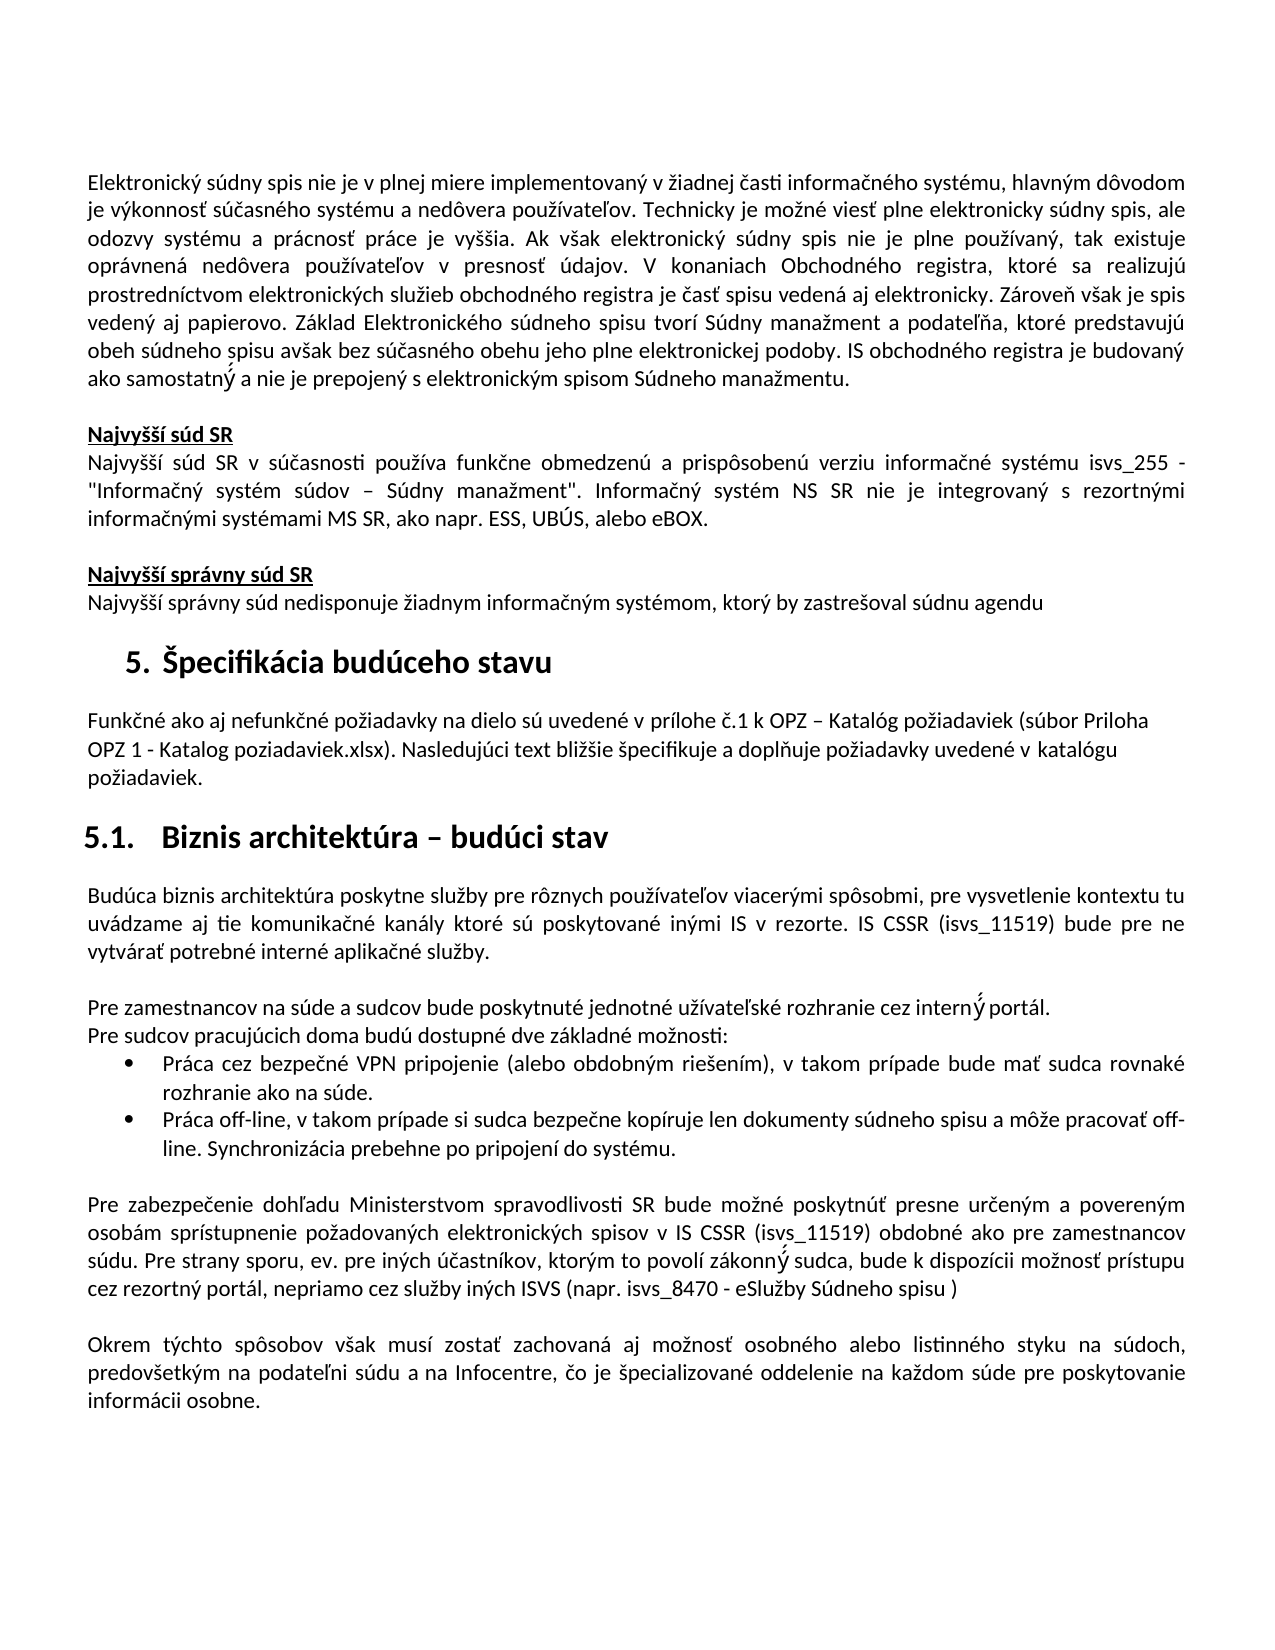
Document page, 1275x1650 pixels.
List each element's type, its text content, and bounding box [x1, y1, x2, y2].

text Najvyšší súd SR v súčasnosti používa funkčne obmedzenú a prispôsobenú verziu informačné systému isvs_255 - "Informačný systém súdov – Súdny manažment". Informačný systém NS SR nie je integrovaný s rezortnými informačnými systémami MS SR, ako napr. ESS, UBÚS, alebo eBOX. [87, 448, 1187, 532]
text Pre zamestnancov na súde a sudcov bude poskytnuté jednotné užívateľské rozhranie cez interný́ portál. [87, 993, 1187, 1022]
text Najvyšší súd SR [87, 420, 1187, 448]
list Práca cez bezpečné VPN pripojenie (alebo obdobným riešením), v takom prípade bude mať sudca rovnaké rozhranie ako na súde. [125, 1049, 1187, 1106]
subtitle Špecifikácia budúceho stavu [125, 641, 1187, 682]
subtitle Biznis architektúra – budúci stav [83, 816, 1187, 856]
text Budúca biznis architektúra poskytne služby pre rôznych používateľov viacerými spôsobmi, pre vysvetlenie kontextu tu uvádzame aj tie komunikačné kanály ktoré sú poskytované inými IS v rezorte. IS CSSR (isvs_11519) bude pre ne vytvárať potrebné interné aplikačné služby. [87, 881, 1187, 966]
text Pre sudcov pracujúcich doma budú dostupné dve základné možnosti: [87, 1022, 1187, 1049]
text Funkčné ako aj nefunkčné požiadavky na dielo sú uvedené v prílohe č.1 k OPZ – Katalóg požiadaviek (súbor Priloha OPZ 1 - Katalog poziadaviek.xlsx). Nasledujúci text bližšie špecifikuje a doplňuje požiadavky uvedené v katalógu požiadaviek. [87, 707, 1187, 791]
list Práca off-line, v takom prípade si sudca bezpečne kopíruje len dokumenty súdneho spisu a môže pracovať off-line. Synchronizácia prebehne po pripojení do systému. [125, 1106, 1187, 1162]
text Najvyšší správny súd nedisponuje žiadnym informačným systémom, ktorý by zastrešoval súdnu agendu [87, 588, 1187, 616]
text Okrem týchto spôsobov však musí zostať zachovaná aj možnosť osobného alebo listinného styku na súdoch, predovšetkým na podateľni súdu a na Infocentre, čo je špecializované oddelenie na každom súde pre poskytovanie informácii osobne. [87, 1330, 1187, 1414]
text Najvyšší správny súd SR [87, 560, 1187, 588]
text Pre zabezpečenie dohľadu Ministerstvom spravodlivosti SR bude možné poskytnúť presne určeným a povereným osobám sprístupnenie požadovaných elektronických spisov v IS CSSR (isvs_11519) obdobné ako pre zamestnancov súdu. Pre strany sporu, ev. pre iných účastníkov, ktorým to povolí zákonný́ sudca, bude k dispozícii možnosť prístupu cez rezortný portál, nepriamo cez služby iných ISVS (napr. isvs_8470 - eSlužby Súdneho spisu ) [87, 1190, 1187, 1302]
text Elektronický súdny spis nie je v plnej miere implementovaný v žiadnej časti informačného systému, hlavným dôvodom je výkonnosť súčasného systému a nedôvera používateľov. Technicky je možné viesť plne elektronicky súdny spis, ale odozvy systému a prácnosť práce je vyššia. Ak však elektronický súdny spis nie je plne používaný, tak existuje oprávnená nedôvera používateľov v presnosť údajov. V konaniach Obchodného registra, ktoré sa realizujú prostredníctvom elektronických služieb obchodného registra je časť spisu vedená aj elektronicky. Zároveň však je spis vedený aj papierovo. Základ Elektronického súdneho spisu tvorí Súdny manažment a podateľňa, ktoré predstavujú obeh súdneho spisu avšak bez súčasného obehu jeho plne elektronickej podoby. IS obchodného registra je budovaný ako samostatný́ a nie je prepojený s elektronickým spisom Súdneho manažmentu. [87, 168, 1187, 392]
